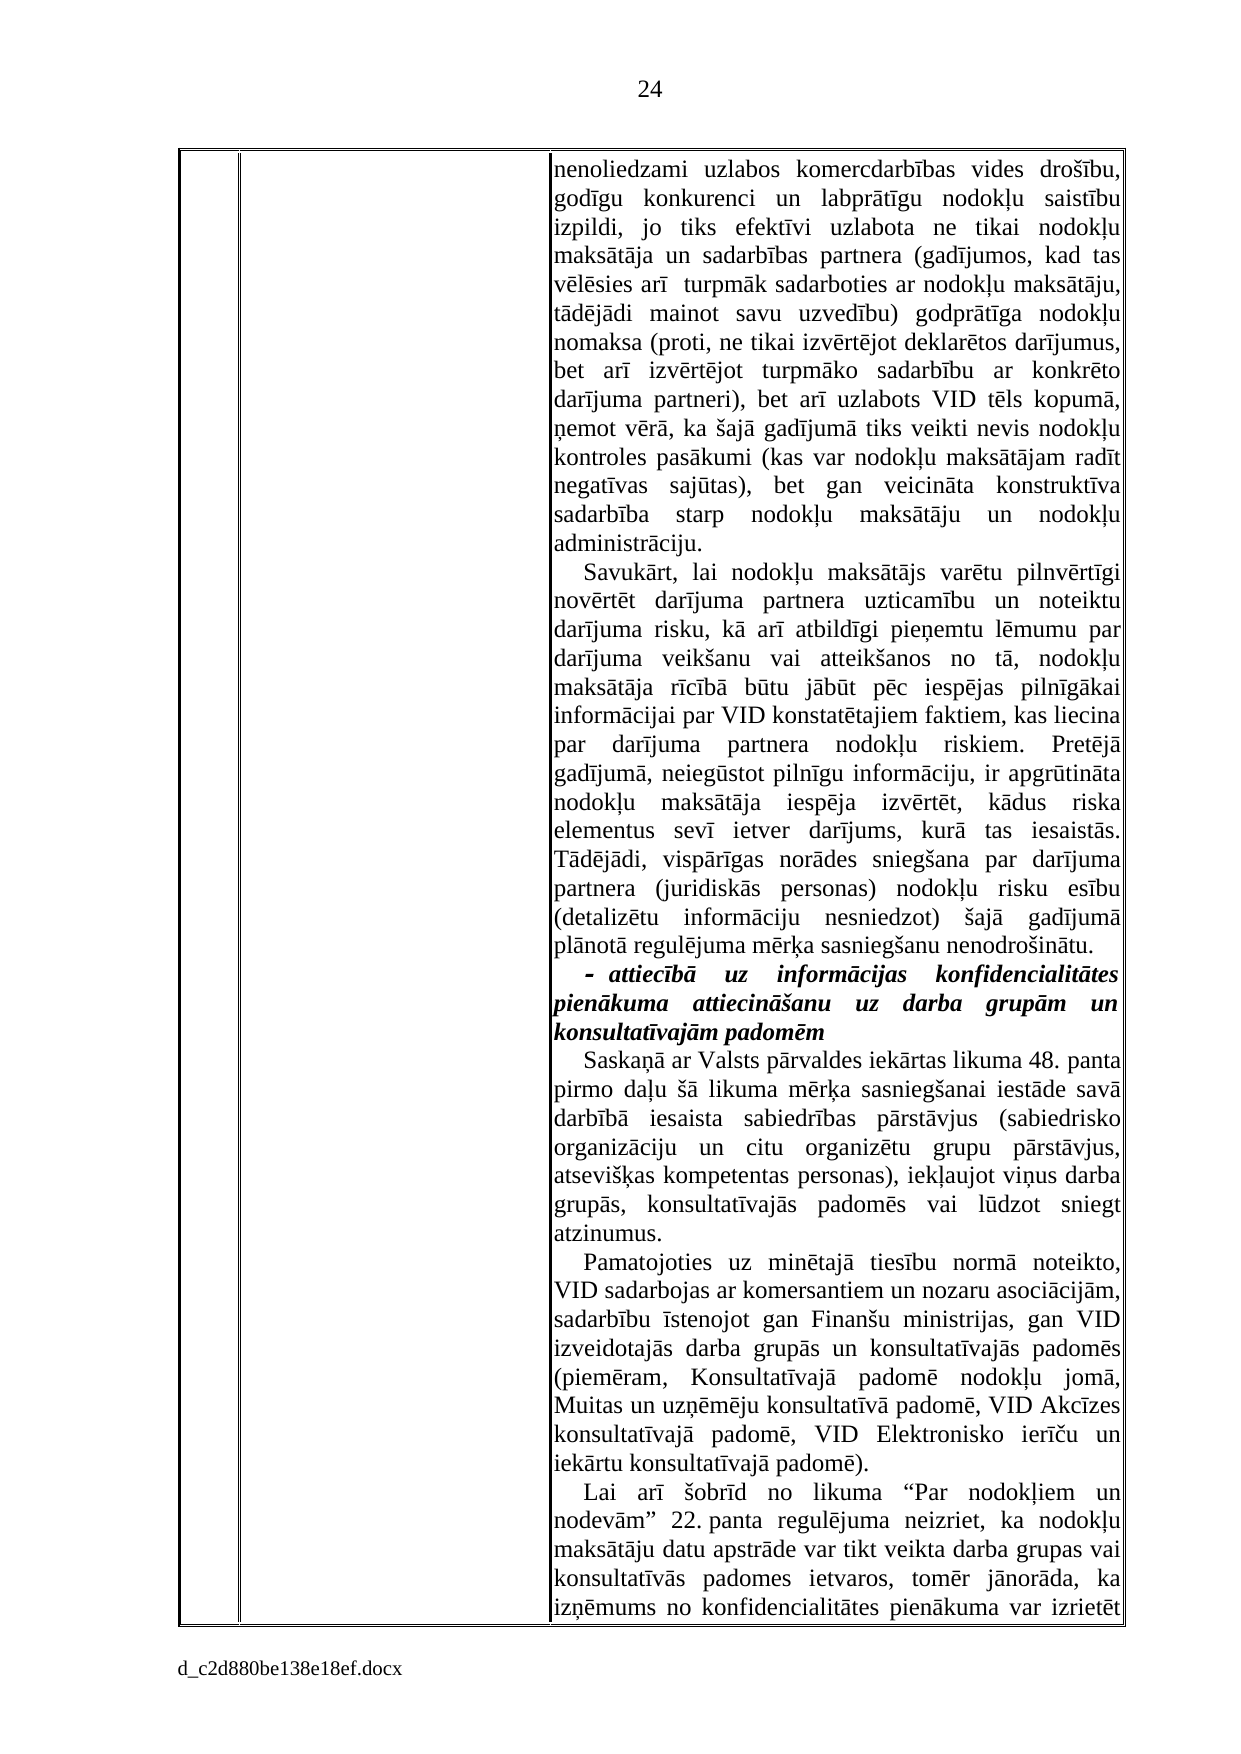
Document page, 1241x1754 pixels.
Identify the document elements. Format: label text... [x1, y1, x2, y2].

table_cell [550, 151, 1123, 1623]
table_cell 2. [181, 151, 239, 1623]
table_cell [240, 151, 550, 1623]
